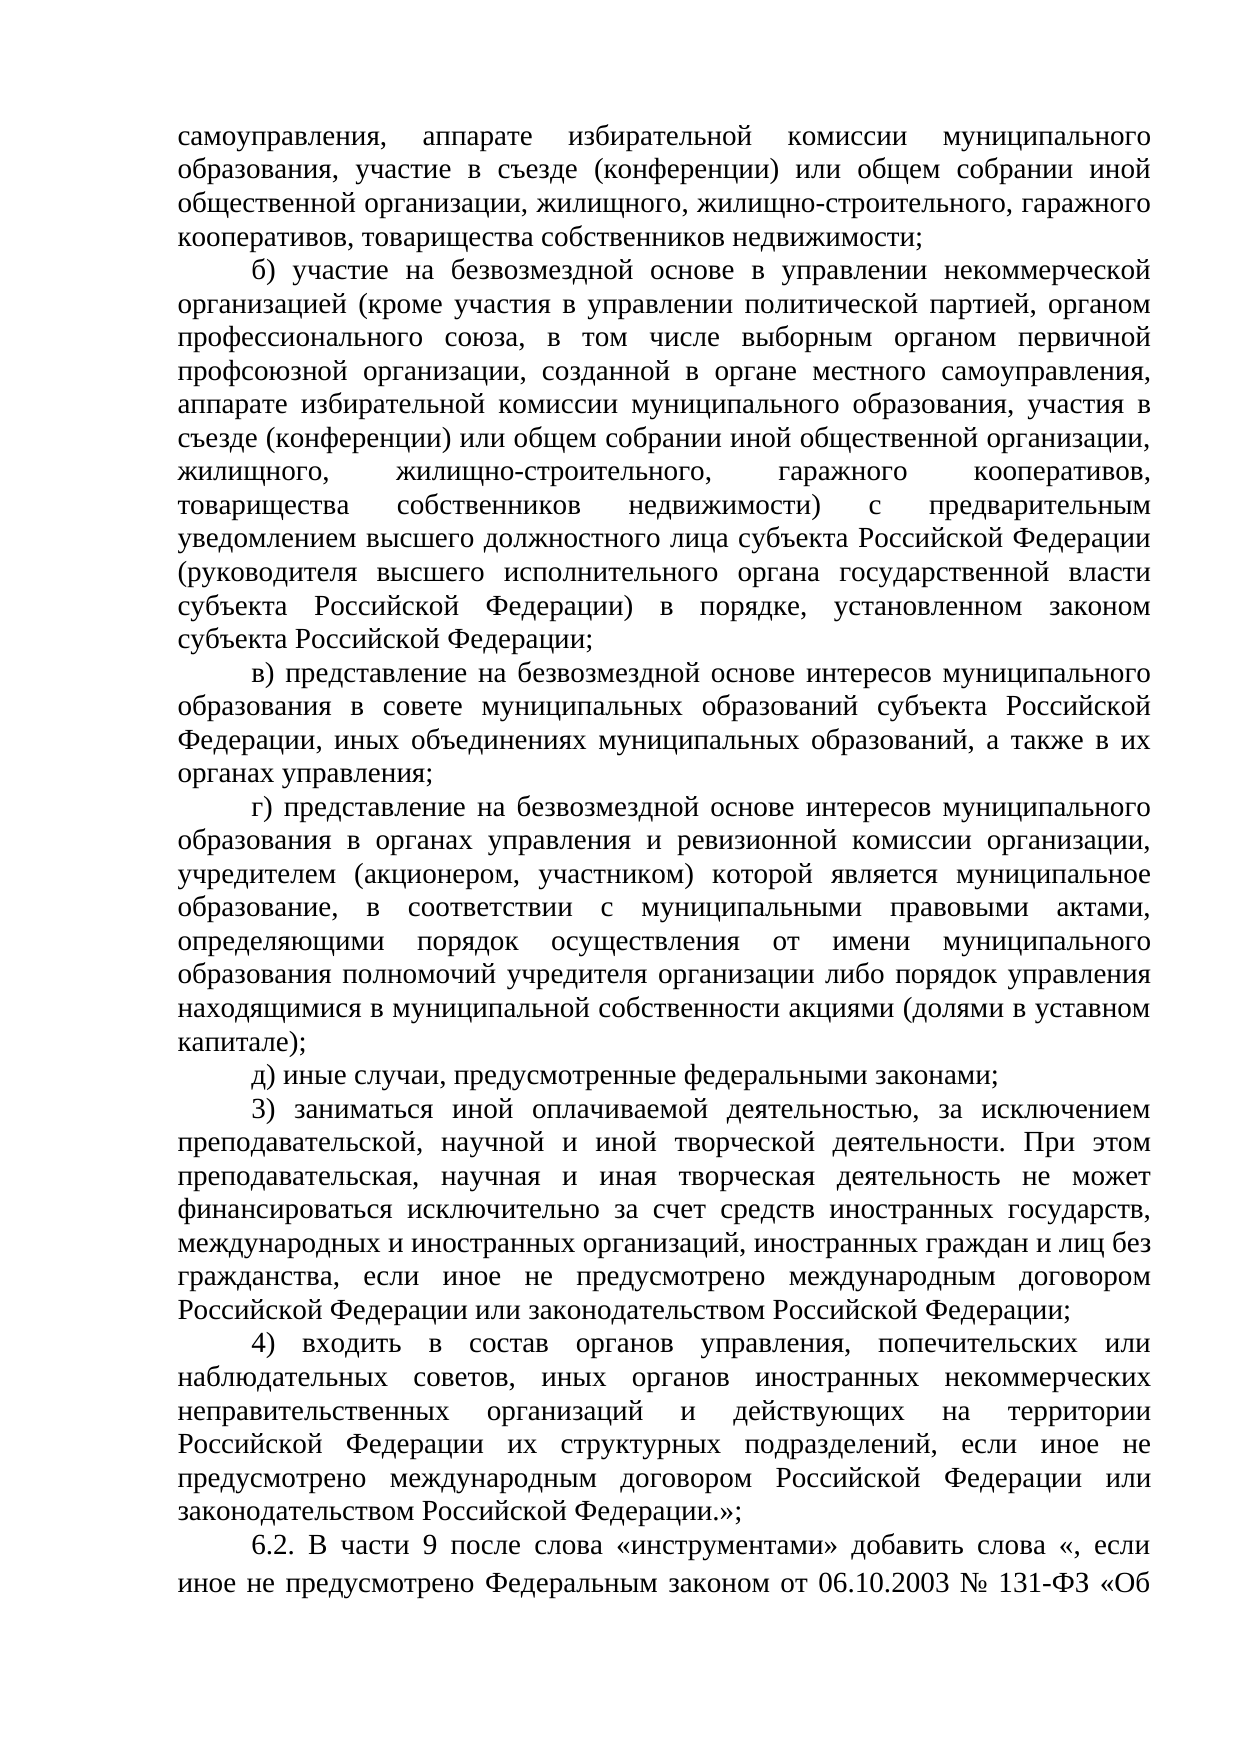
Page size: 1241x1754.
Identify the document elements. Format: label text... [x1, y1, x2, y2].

text б) участие на безвозмездной основе в управлении некоммерческой организацией (кроме участия в управлении политической партией, органом профессионального союза, в том числе выборным органом первичной профсоюзной организации, созданной в органе местного самоуправления, аппарате избирательной комиссии муниципального образования, участия в съезде (конференции) или общем собрании иной общественной организации, жилищного, жилищно-строительного, гаражного кооперативов, товарищества собственников недвижимости) с предварительным уведомлением высшего должностного лица субъекта Российской Федерации (руководителя высшего исполнительного органа государственной власти субъекта Российской Федерации) в порядке, установленном законом субъекта Российской Федерации; [177, 252, 1152, 655]
text д) иные случаи, предусмотренные федеральными законами; [177, 1057, 1152, 1091]
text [177, 1527, 1152, 1599]
text 3) заниматься иной оплачиваемой деятельностью, за исключением преподавательской, научной и иной творческой деятельности. При этом преподавательская, научная и иная творческая деятельность не может финансироваться исключительно за счет средств иностранных государств, международных и иностранных организаций, иностранных граждан и лиц без гражданства, если иное не предусмотрено международным договором Российской Федерации или законодательством Российской Федерации; [177, 1091, 1152, 1326]
text в) представление на безвозмездной основе интересов муниципального образования в совете муниципальных образований субъекта Российской Федерации, иных объединениях муниципальных образований, а также в их органах управления; [177, 655, 1152, 789]
text 4) входить в состав органов управления, попечительских или наблюдательных советов, иных органов иностранных некоммерческих неправительственных организаций и действующих на территории Российской Федерации их структурных подразделений, если иное не предусмотрено международным договором Российской Федерации или законодательством Российской Федерации.»; [177, 1326, 1152, 1527]
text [177, 118, 1152, 252]
text г) представление на безвозмездной основе интересов муниципального образования в органах управления и ревизионной комиссии организации, учредителем (акционером, участником) которой является муниципальное образование, в соответствии с муниципальными правовыми актами, определяющими порядок осуществления от имени муниципального образования полномочий учредителя организации либо порядок управления находящимися в муниципальной собственности акциями (долями в уставном капитале); [177, 789, 1152, 1057]
